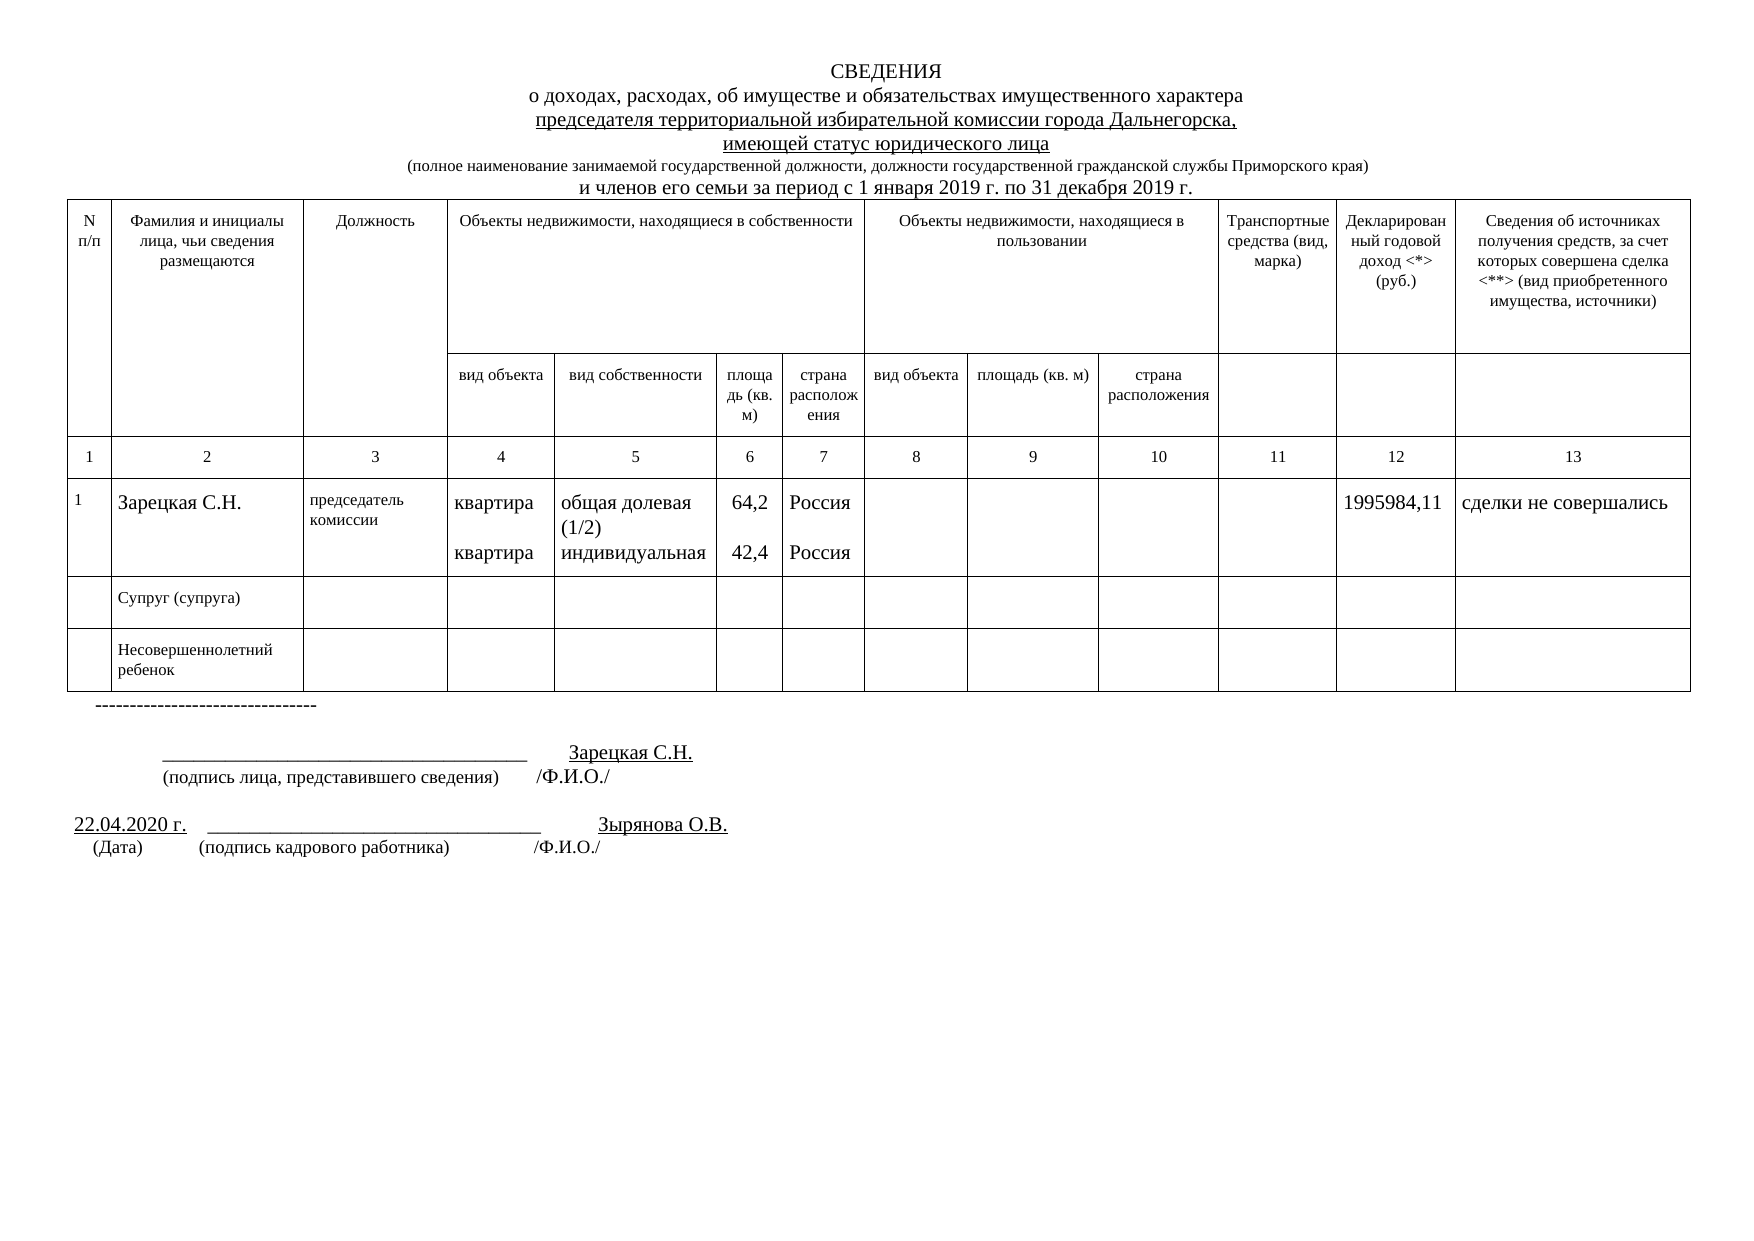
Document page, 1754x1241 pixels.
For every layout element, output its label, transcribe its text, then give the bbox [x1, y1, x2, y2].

table_cell [968, 479, 1098, 576]
table_cell [1456, 354, 1690, 436]
text (полное наименование занимаемой государственной должности, должности государственной гражданской службы Приморского края) [74, 155, 1698, 174]
table_cell площадь (кв. м) [968, 354, 1098, 436]
table_header Фамилия и инициалы лица, чьи сведения размещаются [112, 200, 303, 436]
table_cell [304, 629, 447, 691]
table_cell квартира квартира [448, 479, 554, 576]
table_cell [304, 577, 447, 628]
table_cell [1219, 354, 1336, 436]
table_cell [1337, 577, 1455, 628]
table_cell [1099, 629, 1218, 691]
table_cell вид объекта [448, 354, 554, 436]
text председателя территориальной избирательной комиссии города Дальнегорска, [74, 107, 1698, 131]
text (Дата) (подпись кадрового работника) /Ф.И.О./ [74, 836, 1698, 858]
text ___________________________________ Зарецкая С.Н. [74, 740, 1698, 764]
table_cell председатель комиссии [304, 479, 447, 576]
table_cell [717, 629, 782, 691]
table_cell 1995984,11 [1337, 479, 1455, 576]
table_cell общая долевая (1/2) индивидуальная [555, 479, 716, 576]
table_cell 4 [448, 437, 554, 478]
table_header Объекты недвижимости, находящиеся в пользовании [865, 200, 1218, 353]
table_cell [1337, 629, 1455, 691]
table_cell страна расположения [1099, 354, 1218, 436]
table_header Транспортные средства (вид, марка) [1219, 200, 1336, 353]
table_cell [448, 629, 554, 691]
text СВЕДЕНИЯ [74, 59, 1698, 83]
text (подпись лица, представившего сведения) /Ф.И.О./ [74, 764, 1698, 788]
table_cell [1099, 577, 1218, 628]
table_cell 9 [968, 437, 1098, 478]
table_header Объекты недвижимости, находящиеся в собственности [448, 200, 864, 353]
text -------------------------------- [74, 692, 1698, 716]
table_cell [783, 577, 864, 628]
table_cell [865, 577, 967, 628]
table_cell вид собственности [555, 354, 716, 436]
text имеющей статус юридического лица [74, 131, 1698, 155]
table_cell [68, 577, 111, 628]
table_cell 1 [68, 437, 111, 478]
table_cell 13 [1456, 437, 1690, 478]
table_cell [865, 479, 967, 576]
table_cell страна расположения [783, 354, 864, 436]
table_cell [968, 577, 1098, 628]
table_cell [1219, 629, 1336, 691]
table_cell [1219, 479, 1336, 576]
table_cell [783, 629, 864, 691]
text о доходах, расходах, об имуществе и обязательствах имущественного характера [74, 83, 1698, 107]
table_cell 11 [1219, 437, 1336, 478]
table_cell [1337, 354, 1455, 436]
table_cell [68, 629, 111, 691]
table_cell [968, 629, 1098, 691]
table_cell 10 [1099, 437, 1218, 478]
text и членов его семьи за период с 1 января 2019 г. по 31 декабря 2019 г. [74, 174, 1698, 199]
table_cell [448, 577, 554, 628]
table_header Должность [304, 200, 447, 436]
table_header N п/п [68, 200, 111, 436]
table_cell [865, 629, 967, 691]
table_cell 6 [717, 437, 782, 478]
table_cell 8 [865, 437, 967, 478]
table_cell [1099, 479, 1218, 576]
table_cell [555, 577, 716, 628]
table_cell 3 [304, 437, 447, 478]
table_cell [717, 577, 782, 628]
table_header Сведения об источниках получения средств, за счет которых совершена сделка <**> (вид приобретенного имущества, источники) [1456, 200, 1690, 353]
table_cell [1219, 577, 1336, 628]
table_cell 2 [112, 437, 303, 478]
table_cell [1456, 629, 1690, 691]
table_cell [1456, 577, 1690, 628]
table_header Декларированный годовой доход <*> (руб.) [1337, 200, 1455, 353]
table_cell 1 [68, 479, 111, 576]
table_cell 5 [555, 437, 716, 478]
table_cell 64,2 42,4 [717, 479, 782, 576]
table_cell вид объекта [865, 354, 967, 436]
table_cell Супруг (супруга) [112, 577, 303, 628]
table_cell площадь (кв. м) [717, 354, 782, 436]
table_cell [555, 629, 716, 691]
text 22.04.2020 г. ________________________________ Зырянова О.В. [74, 812, 1698, 836]
table_cell 7 [783, 437, 864, 478]
table_cell 12 [1337, 437, 1455, 478]
table_cell Несовершеннолетний ребенок [112, 629, 303, 691]
table_cell сделки не совершались [1456, 479, 1690, 576]
table_cell Зарецкая С.Н. [112, 479, 303, 576]
table_cell Россия Россия [783, 479, 864, 576]
